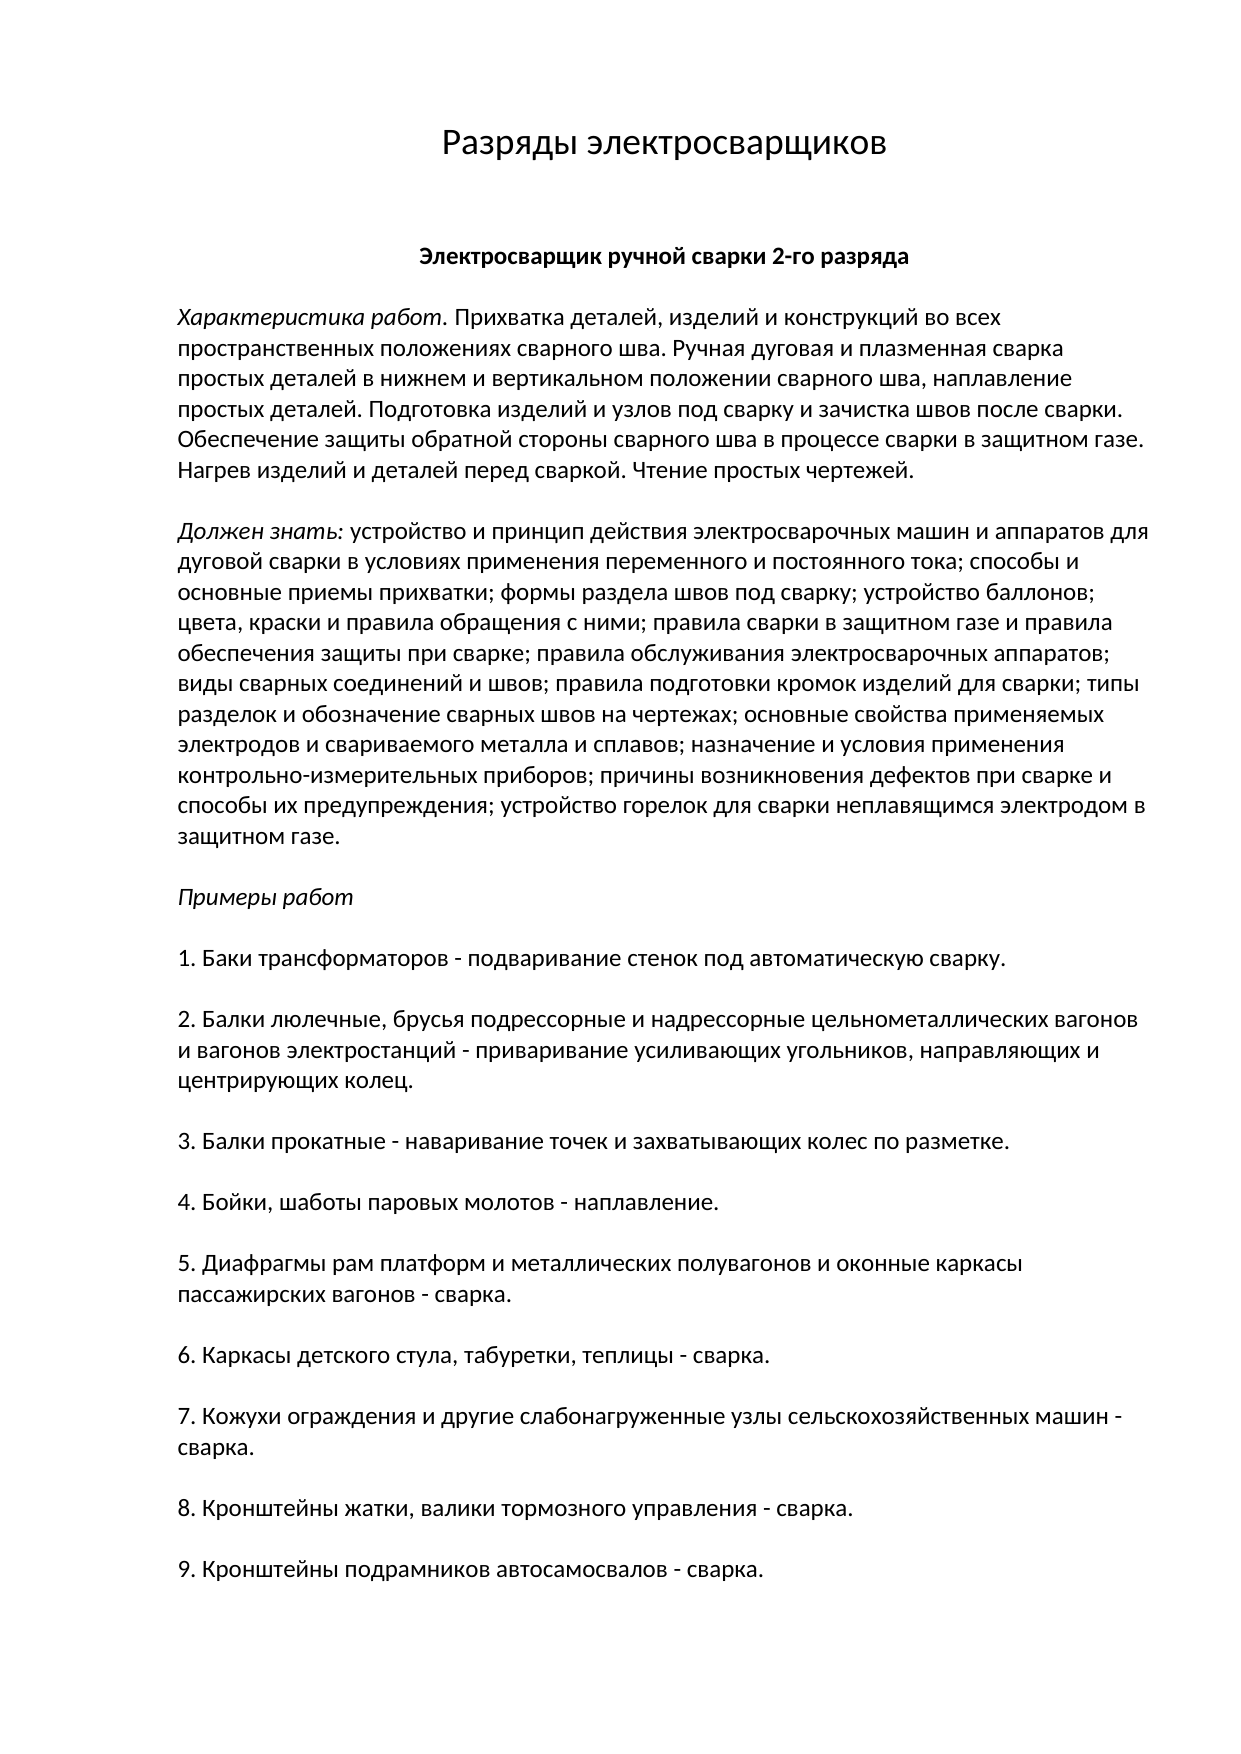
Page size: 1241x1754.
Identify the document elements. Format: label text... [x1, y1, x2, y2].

text Разряды электросварщиков [177, 118, 1152, 164]
text 4. Бойки, шаботы паровых молотов - наплавление. [177, 1186, 1152, 1217]
text 8. Кронштейны жатки, валики тормозного управления - сварка. [177, 1492, 1152, 1522]
text 6. Каркасы детского стула, табуретки, теплицы - сварка. [177, 1339, 1152, 1369]
text Электросварщик ручной сварки 2-го разряда [177, 240, 1152, 271]
text Примеры работ [177, 881, 1152, 912]
text Должен знать: устройство и принцип действия электросварочных машин и аппаратов для дуговой сварки в условиях применения переменного и постоянного тока; способы и основные приемы прихватки; формы раздела швов под сварку; устройство баллонов; цвета, краски и правила обращения с ними; правила сварки в защитном газе и правила обеспечения защиты при сварке; правила обслуживания электросварочных аппаратов; виды сварных соединений и швов; правила подготовки кромок изделий для сварки; типы разделок и обозначение сварных швов на чертежах; основные свойства применяемых электродов и свариваемого металла и сплавов; назначение и условия применения контрольно-измерительных приборов; причины возникновения дефектов при сварке и способы их предупреждения; устройство горелок для сварки неплавящимся электродом в защитном газе. [177, 515, 1152, 851]
text 7. Кожухи ограждения и другие слабонагруженные узлы сельскохозяйственных машин - сварка. [177, 1400, 1152, 1461]
text 2. Балки люлечные, брусья подрессорные и надрессорные цельнометаллических вагонов и вагонов электростанций - приваривание усиливающих угольников, направляющих и центрирующих колец. [177, 1003, 1152, 1095]
text 3. Балки прокатные - наваривание точек и захватывающих колес по разметке. [177, 1125, 1152, 1156]
text Характеристика работ. Прихватка деталей, изделий и конструкций во всех пространственных положениях сварного шва. Ручная дуговая и плазменная сварка простых деталей в нижнем и вертикальном положении сварного шва, наплавление простых деталей. Подготовка изделий и узлов под сварку и зачистка швов после сварки. Обеспечение защиты обратной стороны сварного шва в процессе сварки в защитном газе. Нагрев изделий и деталей перед сваркой. Чтение простых чертежей. [177, 301, 1152, 484]
text 5. Диафрагмы рам платформ и металлических полувагонов и оконные каркасы пассажирских вагонов - сварка. [177, 1247, 1152, 1308]
text 1. Баки трансформаторов - подваривание стенок под автоматическую сварку. [177, 942, 1152, 973]
text 9. Кронштейны подрамников автосамосвалов - сварка. [177, 1553, 1152, 1583]
